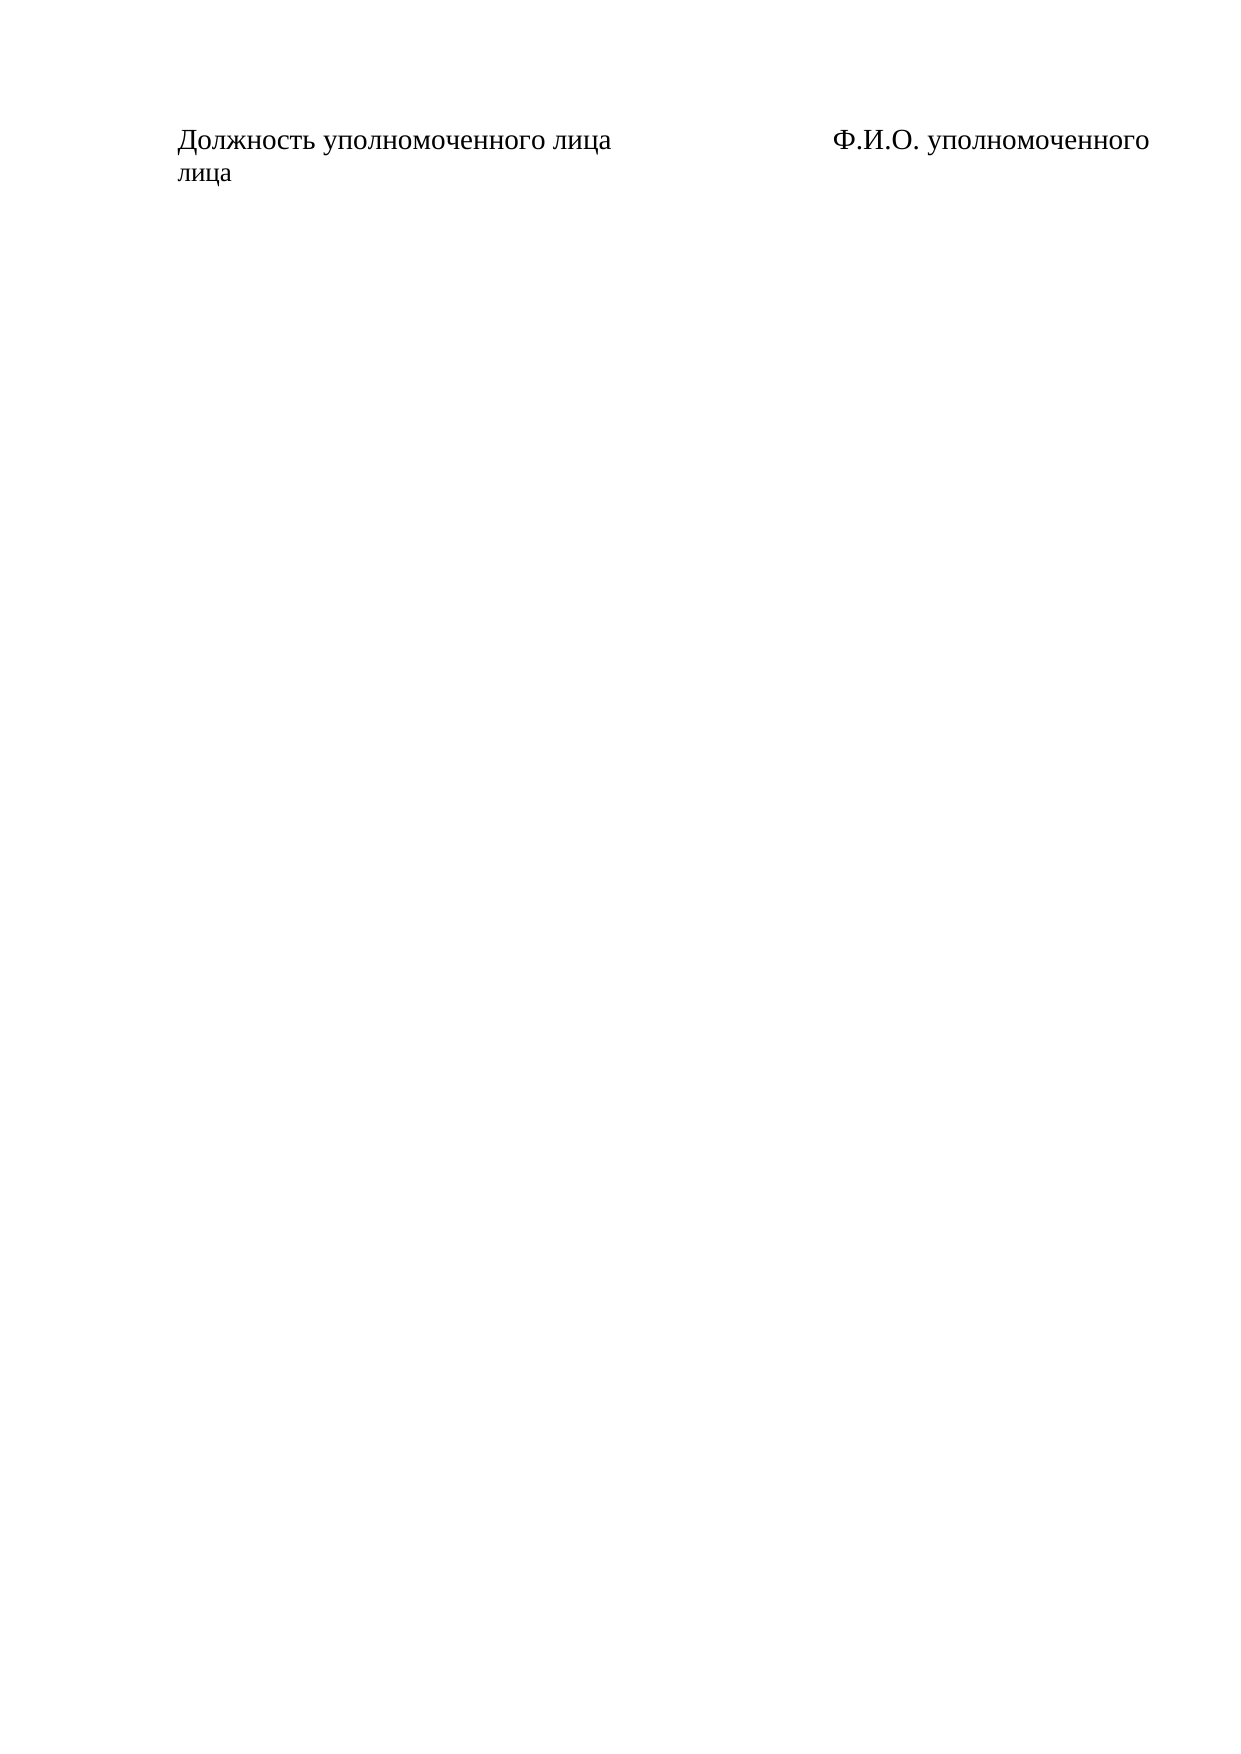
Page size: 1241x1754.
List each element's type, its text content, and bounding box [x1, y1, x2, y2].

text Должность уполномоченного лица Ф.И.О. уполномоченного лица [177, 122, 1152, 187]
